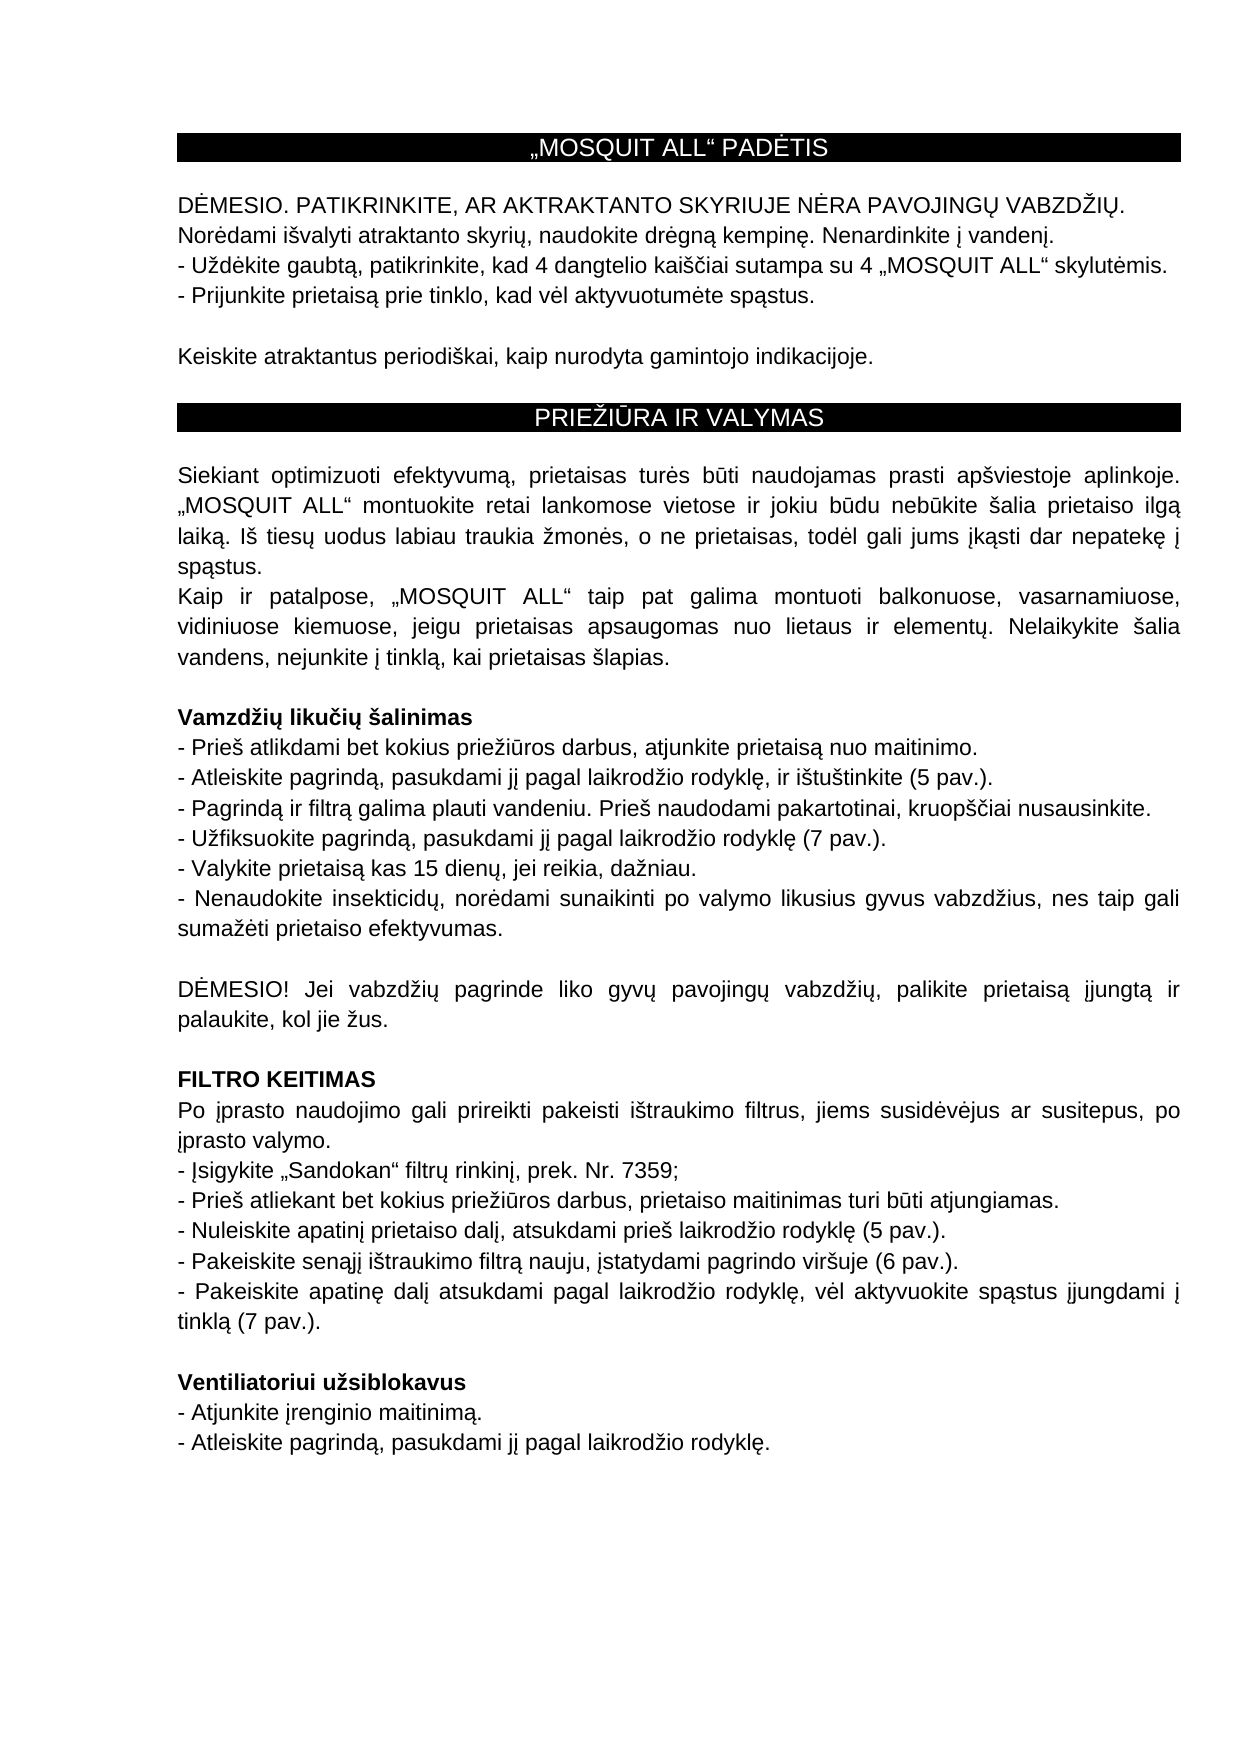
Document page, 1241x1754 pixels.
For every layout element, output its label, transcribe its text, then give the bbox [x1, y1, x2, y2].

text DĖMESIO! Jei vabzdžių pagrinde liko gyvų pavojingų vabzdžių, palikite prietaisą įjungtą ir palaukite, kol jie žus. [177, 976, 1181, 1032]
text - Atleiskite pagrindą, pasukdami jį pagal laikrodžio rodyklę, ir ištuštinkite (5 pav.). [177, 764, 1181, 791]
text Keiskite atraktantus periodiškai, kaip nurodyta gamintojo indikacijoje. [177, 343, 1181, 369]
text DĖMESIO. PATIKRINKITE, AR AKTRAKTANTO SKYRIUJE NĖRA PAVOJINGŲ VABZDŽIŲ. [177, 192, 1181, 218]
text PRIEŽIŪRA IR VALYMAS [177, 403, 1181, 432]
text - Pakeiskite senąjį ištraukimo filtrą nauju, įstatydami pagrindo viršuje (6 pav.). [177, 1248, 1181, 1274]
text - Atleiskite pagrindą, pasukdami jį pagal laikrodžio rodyklę. [177, 1429, 1181, 1455]
text - Įsigykite „Sandokan“ filtrų rinkinį, prek. Nr. 7359; [177, 1157, 1181, 1183]
text - Pagrindą ir filtrą galima plauti vandeniu. Prieš naudodami pakartotinai, kruopščiai nusausinkite. [177, 794, 1181, 821]
text Ventiliatoriui užsiblokavus [177, 1368, 1181, 1395]
text - Prieš atlikdami bet kokius priežiūros darbus, atjunkite prietaisą nuo maitinimo. [177, 734, 1181, 761]
text - Užfiksuokite pagrindą, pasukdami jį pagal laikrodžio rodyklę (7 pav.). [177, 825, 1181, 851]
text Vamzdžių likučių šalinimas [177, 704, 1181, 730]
text Norėdami išvalyti atraktanto skyrių, naudokite drėgną kempinę. Nenardinkite į vandenį. [177, 222, 1181, 248]
text „MOSQUIT ALL“ PADĖTIS [177, 133, 1181, 162]
text - Pakeiskite apatinę dalį atsukdami pagal laikrodžio rodyklę, vėl aktyvuokite spąstus įjungdami į tinklą (7 pav.). [177, 1278, 1181, 1334]
text - Prieš atliekant bet kokius priežiūros darbus, prietaiso maitinimas turi būti atjungiamas. [177, 1187, 1181, 1214]
text - Nuleiskite apatinį prietaiso dalį, atsukdami prieš laikrodžio rodyklę (5 pav.). [177, 1217, 1181, 1244]
text - Valykite prietaisą kas 15 dienų, jei reikia, dažniau. [177, 855, 1181, 881]
text FILTRO KEITIMAS [177, 1066, 1181, 1093]
text Kaip ir patalpose, „MOSQUIT ALL“ taip pat galima montuoti balkonuose, vasarnamiuose, vidiniuose kiemuose, jeigu prietaisas apsaugomas nuo lietaus ir elementų. Nelaikykite šalia vandens, nejunkite į tinklą, kai prietaisas šlapias. [177, 583, 1181, 670]
text Siekiant optimizuoti efektyvumą, prietaisas turės būti naudojamas prasti apšviestoje aplinkoje. „MOSQUIT ALL“ montuokite retai lankomose vietose ir jokiu būdu nebūkite šalia prietaiso ilgą laiką. Iš tiesų uodus labiau traukia žmonės, o ne prietaisas, todėl gali jums įkąsti dar nepatekę į spąstus. [177, 462, 1181, 579]
text - Prijunkite prietaisą prie tinklo, kad vėl aktyvuotumėte spąstus. [177, 282, 1181, 309]
text Po įprasto naudojimo gali prireikti pakeisti ištraukimo filtrus, jiems susidėvėjus ar susitepus, po įprasto valymo. [177, 1097, 1181, 1153]
text - Uždėkite gaubtą, patikrinkite, kad 4 dangtelio kaiščiai sutampa su 4 „MOSQUIT ALL“ skylutėmis. [177, 252, 1181, 279]
text - Nenaudokite insekticidų, norėdami sunaikinti po valymo likusius gyvus vabzdžius, nes taip gali sumažėti prietaiso efektyvumas. [177, 885, 1181, 942]
text - Atjunkite įrenginio maitinimą. [177, 1399, 1181, 1425]
